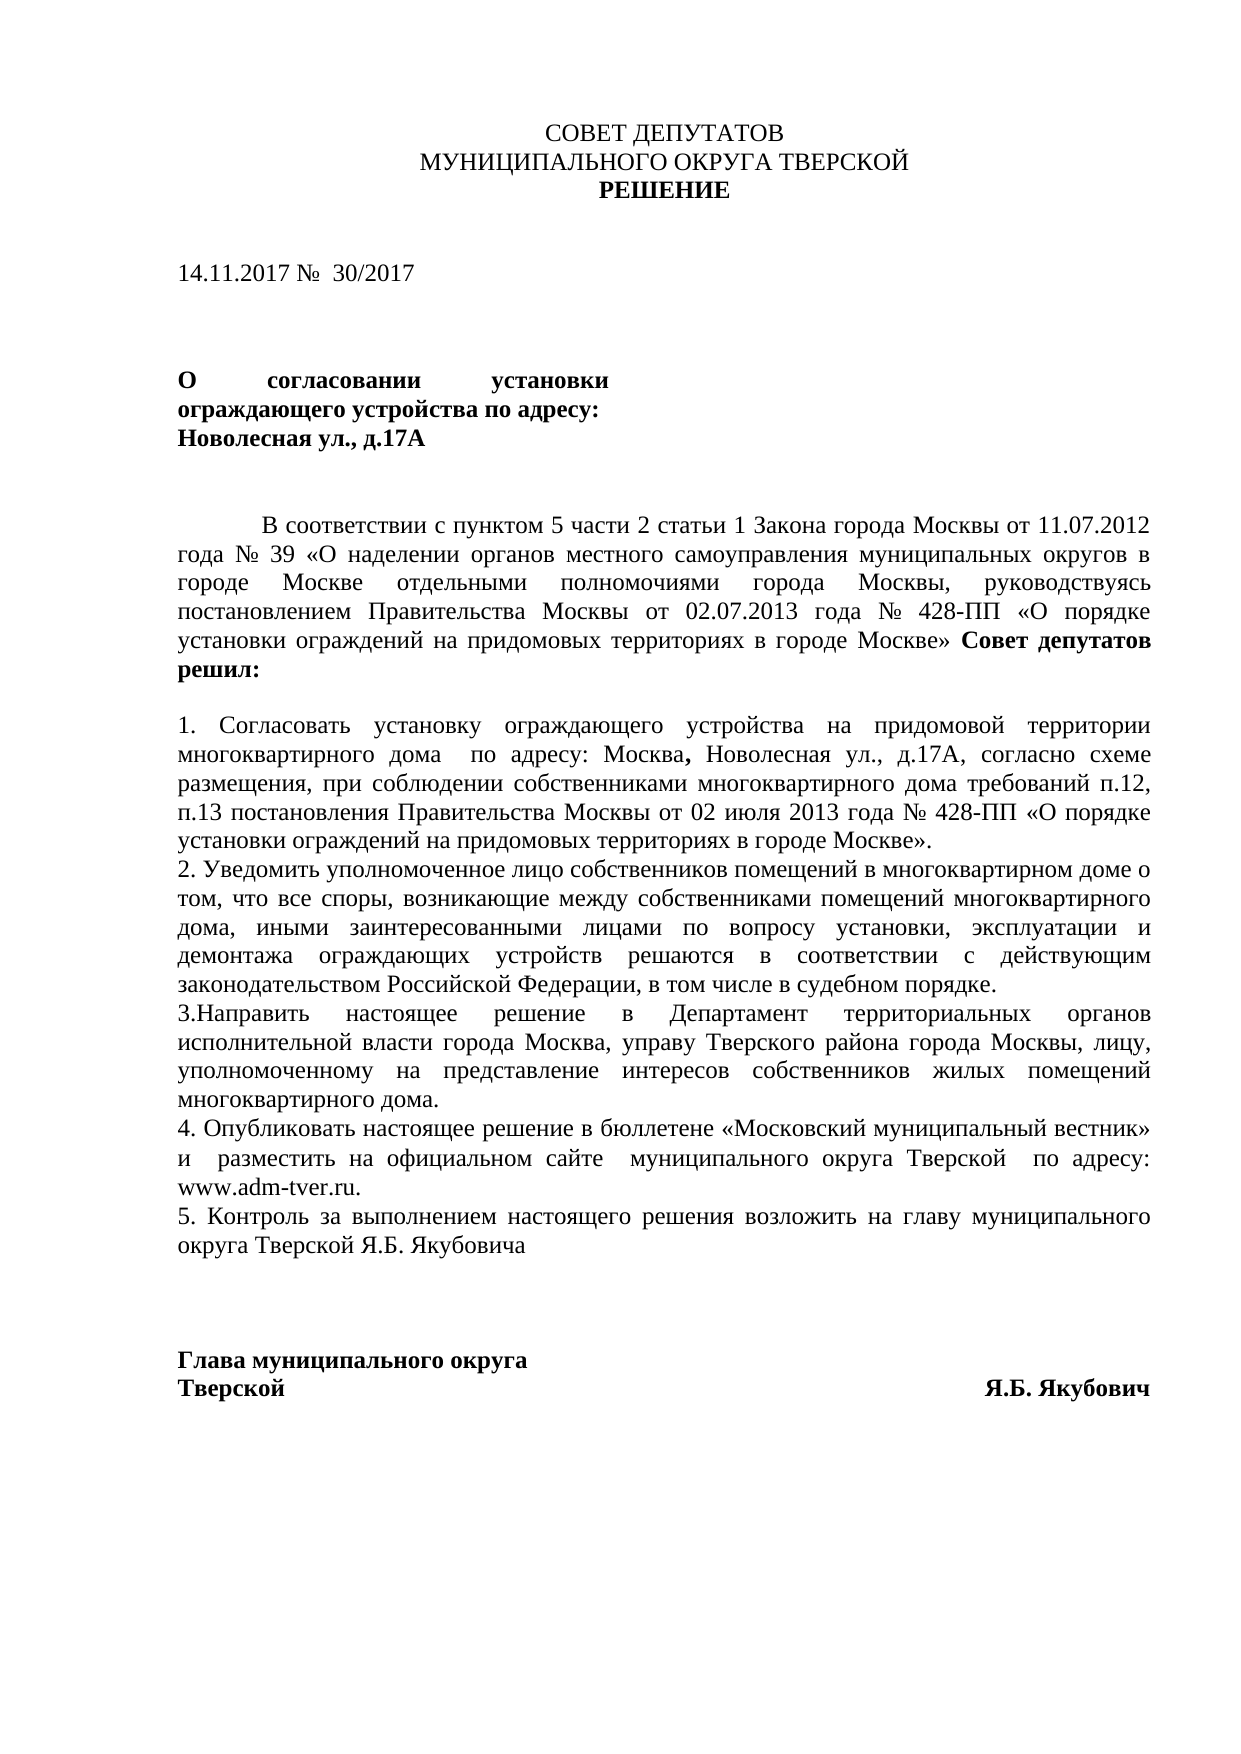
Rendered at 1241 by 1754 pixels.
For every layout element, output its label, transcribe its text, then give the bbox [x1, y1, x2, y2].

text В соответствии с пунктом 5 части 2 статьи 1 Закона города Москвы от 11.07.2012 года № 39 «О наделении органов местного самоуправления муниципальных округов в городе Москве отдельными полномочиями города Москвы, руководствуясь постановлением Правительства Москвы от 02.07.2013 года № 428-ПП «О порядке установки ограждений на придомовых территориях в городе Москве» Совет депутатов решил: [177, 510, 1152, 682]
text 4. Опубликовать настоящее решение в бюллетене «Московский муниципальный вестник» и разместить на официальном сайте муниципального округа Тверской по адресу: www.adm-tver.ru. [177, 1113, 1152, 1201]
text МУНИЦИПАЛЬНОГО ОКРУГА ТВЕРСКОЙ [177, 147, 1152, 176]
text 5. Контроль за выполнением настоящего решения возложить на главу муниципального округа Тверской Я.Б. Якубовича [177, 1201, 1152, 1258]
text 2. Уведомить уполномоченное лицо собственников помещений в многоквартирном доме о том, что все споры, возникающие между собственниками помещений многоквартирного дома, иными заинтересованными лицами по вопросу установки, эксплуатации и демонтажа ограждающих устройств решаются в соответствии с действующим законодательством Российской Федерации, в том числе в судебном порядке. [177, 854, 1152, 998]
text СОВЕТ ДЕПУТАТОВ [177, 118, 1152, 147]
text 14.11.2017 № 30/2017 [177, 258, 702, 287]
table_header О согласовании установки ограждающего устройства по адресу: Новолесная ул., д.17А [166, 365, 620, 510]
text 3.Направить настоящее решение в Департамент территориальных органов исполнительной власти города Москва, управу Тверского района города Москвы, лицу, уполномоченному на представление интересов собственников жилых помещений многоквартирного дома. [177, 998, 1152, 1113]
text 1. Согласовать установку ограждающего устройства на придомовой территории многоквартирного дома по адресу: Москва, Новолесная ул., д.17А, согласно схеме размещения, при соблюдении собственниками многоквартирного дома требований п.12, п.13 постановления Правительства Москвы от 02 июля 2013 года № 428-ПП «О порядке установки ограждений на придомовых территориях в городе Москве». [177, 711, 1152, 854]
text Тверской Я.Б. Якубович [177, 1373, 1152, 1402]
text Глава муниципального округа [177, 1345, 1152, 1373]
text РЕШЕНИЕ [177, 176, 1152, 204]
